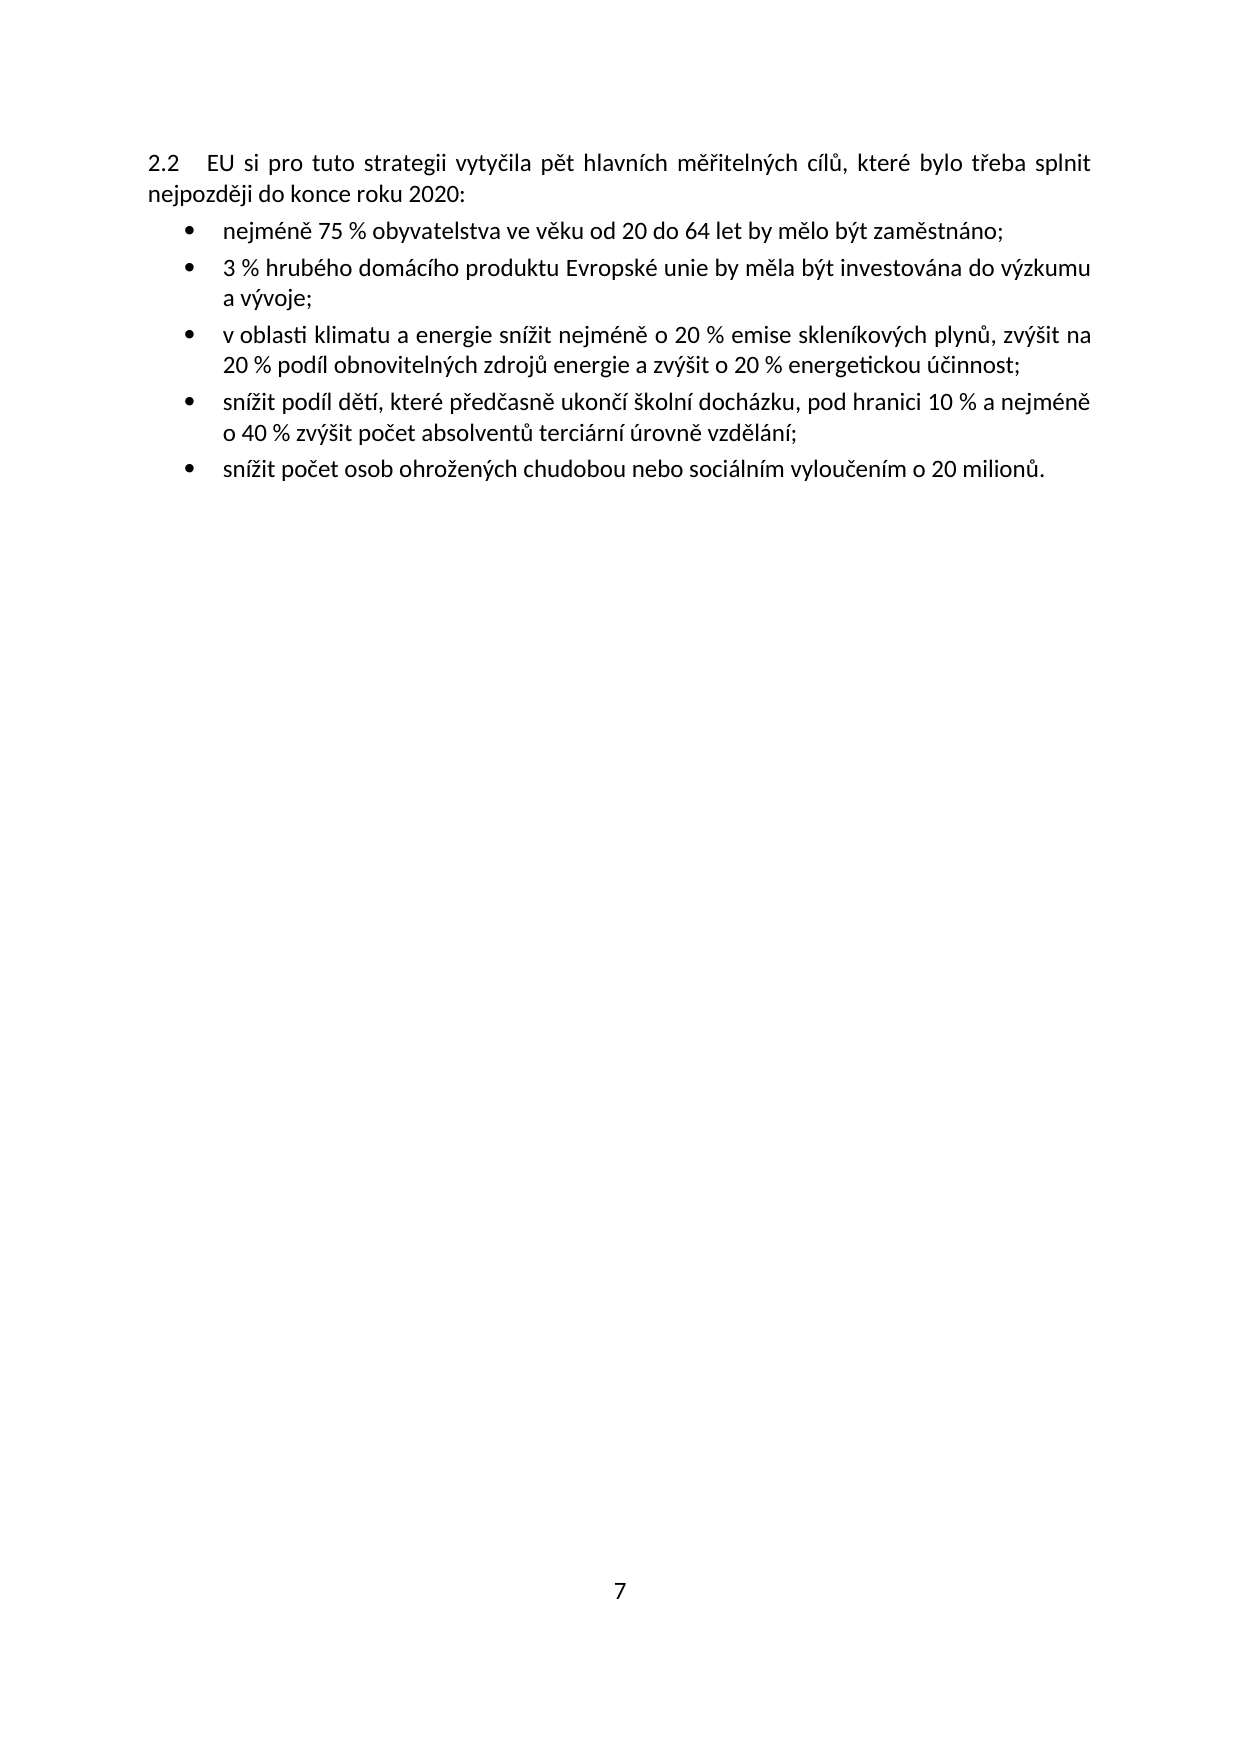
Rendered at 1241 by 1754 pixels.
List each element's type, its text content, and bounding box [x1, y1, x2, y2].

text EU si pro tuto strategii vytyčila pět hlavních měřitelných cílů, které bylo třeba splnit nejpozději do konce roku 2020: [148, 148, 1093, 209]
text v oblasti klimatu a energie snížit nejméně o 20 % emise skleníkových plynů, zvýšit na 20 % podíl obnovitelných zdrojů energie a zvýšit o 20 % energetickou účinnost; [185, 319, 1093, 380]
text 3 % hrubého domácího produktu Evropské unie by měla být investována do výzkumu a vývoje; [185, 252, 1093, 313]
text snížit podíl dětí, které předčasně ukončí školní docházku, pod hranici 10 % a nejméně o 40 % zvýšit počet absolventů terciární úrovně vzdělání; [185, 386, 1093, 447]
text snížit počet osob ohrožených chudobou nebo sociálním vyloučením o 20 milionů. [185, 453, 1093, 484]
text nejméně 75 % obyvatelstva ve věku od 20 do 64 let by mělo být zaměstnáno; [185, 215, 1093, 245]
